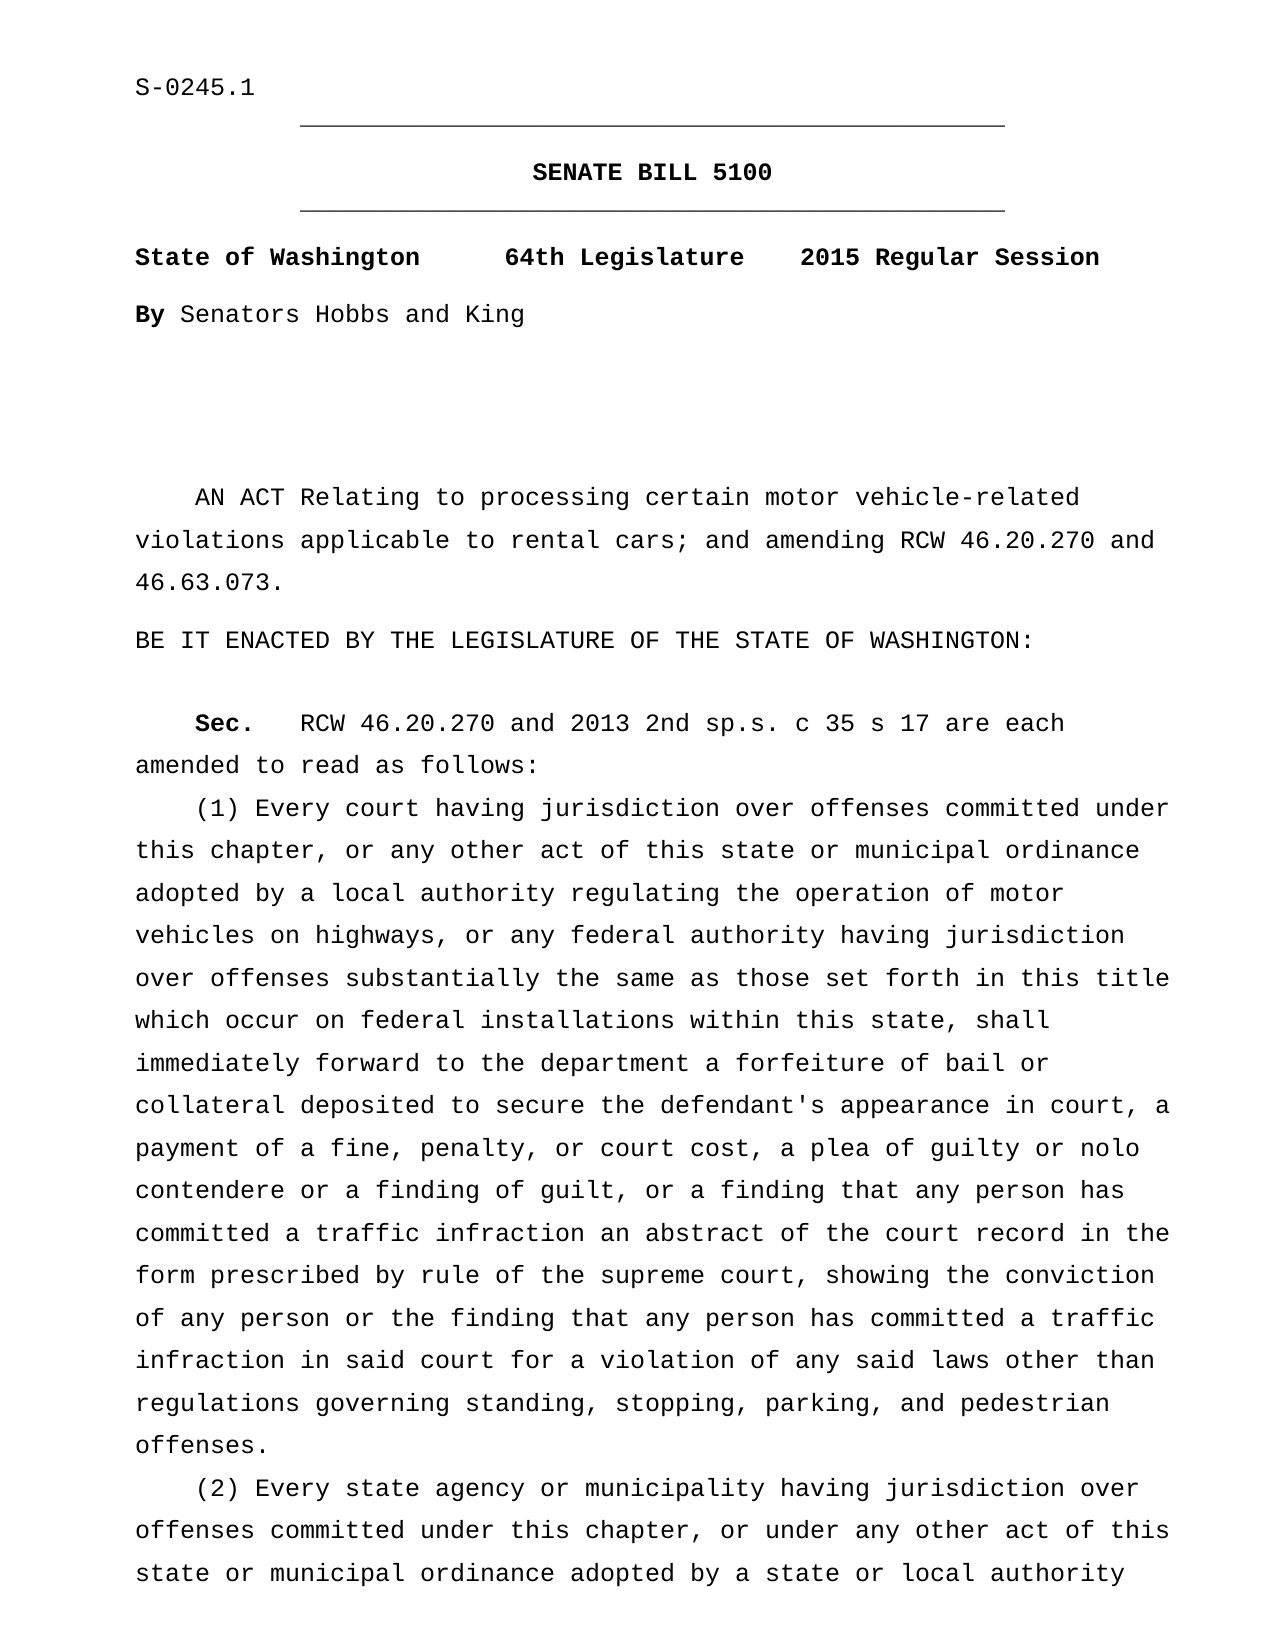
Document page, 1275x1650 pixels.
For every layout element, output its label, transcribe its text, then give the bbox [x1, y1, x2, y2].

text BE IT ENACTED BY THE LEGISLATURE OF THE STATE OF WASHINGTON: [135, 627, 1170, 656]
text (1) Every court having jurisdiction over offenses committed under this chapter, or any other act of this state or municipal ordinance adopted by a local authority regulating the operation of motor vehicles on highways, or any federal authority having jurisdiction over offenses substantially the same as those set forth in this title which occur on federal installations within this state, shall immediately forward to the department a forfeiture of bail or collateral deposited to secure the defendant's appearance in court, a payment of a fine, penalty, or court cost, a plea of guilty or nolo contendere or a finding of guilt, or a finding that any person has committed a traffic infraction an abstract of the court record in the form prescribed by rule of the supreme court, showing the conviction of any person or the finding that any person has committed a traffic infraction in said court for a violation of any said laws other than regulations governing standing, stopping, parking, and pedestrian offenses. [135, 782, 1170, 1462]
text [135, 1462, 1170, 1590]
text Sec. RCW 46.20.270 and 2013 2nd sp.s. c 35 s 17 are each amended to read as follows: [135, 697, 1170, 782]
text _______________________________________________ [135, 103, 1170, 132]
text _______________________________________________ [135, 188, 1170, 217]
text AN ACT Relating to processing certain motor vehicle-related violations applicable to rental cars; and amending RCW 46.20.270 and 46.63.073. [135, 472, 1170, 599]
text State of Washington 64th Legislature 2015 Regular Session [135, 245, 1170, 273]
text By Senators Hobbs and King [135, 302, 1170, 330]
text S-0245.1 [135, 75, 1170, 103]
text SENATE BILL 5100 [135, 160, 1170, 188]
